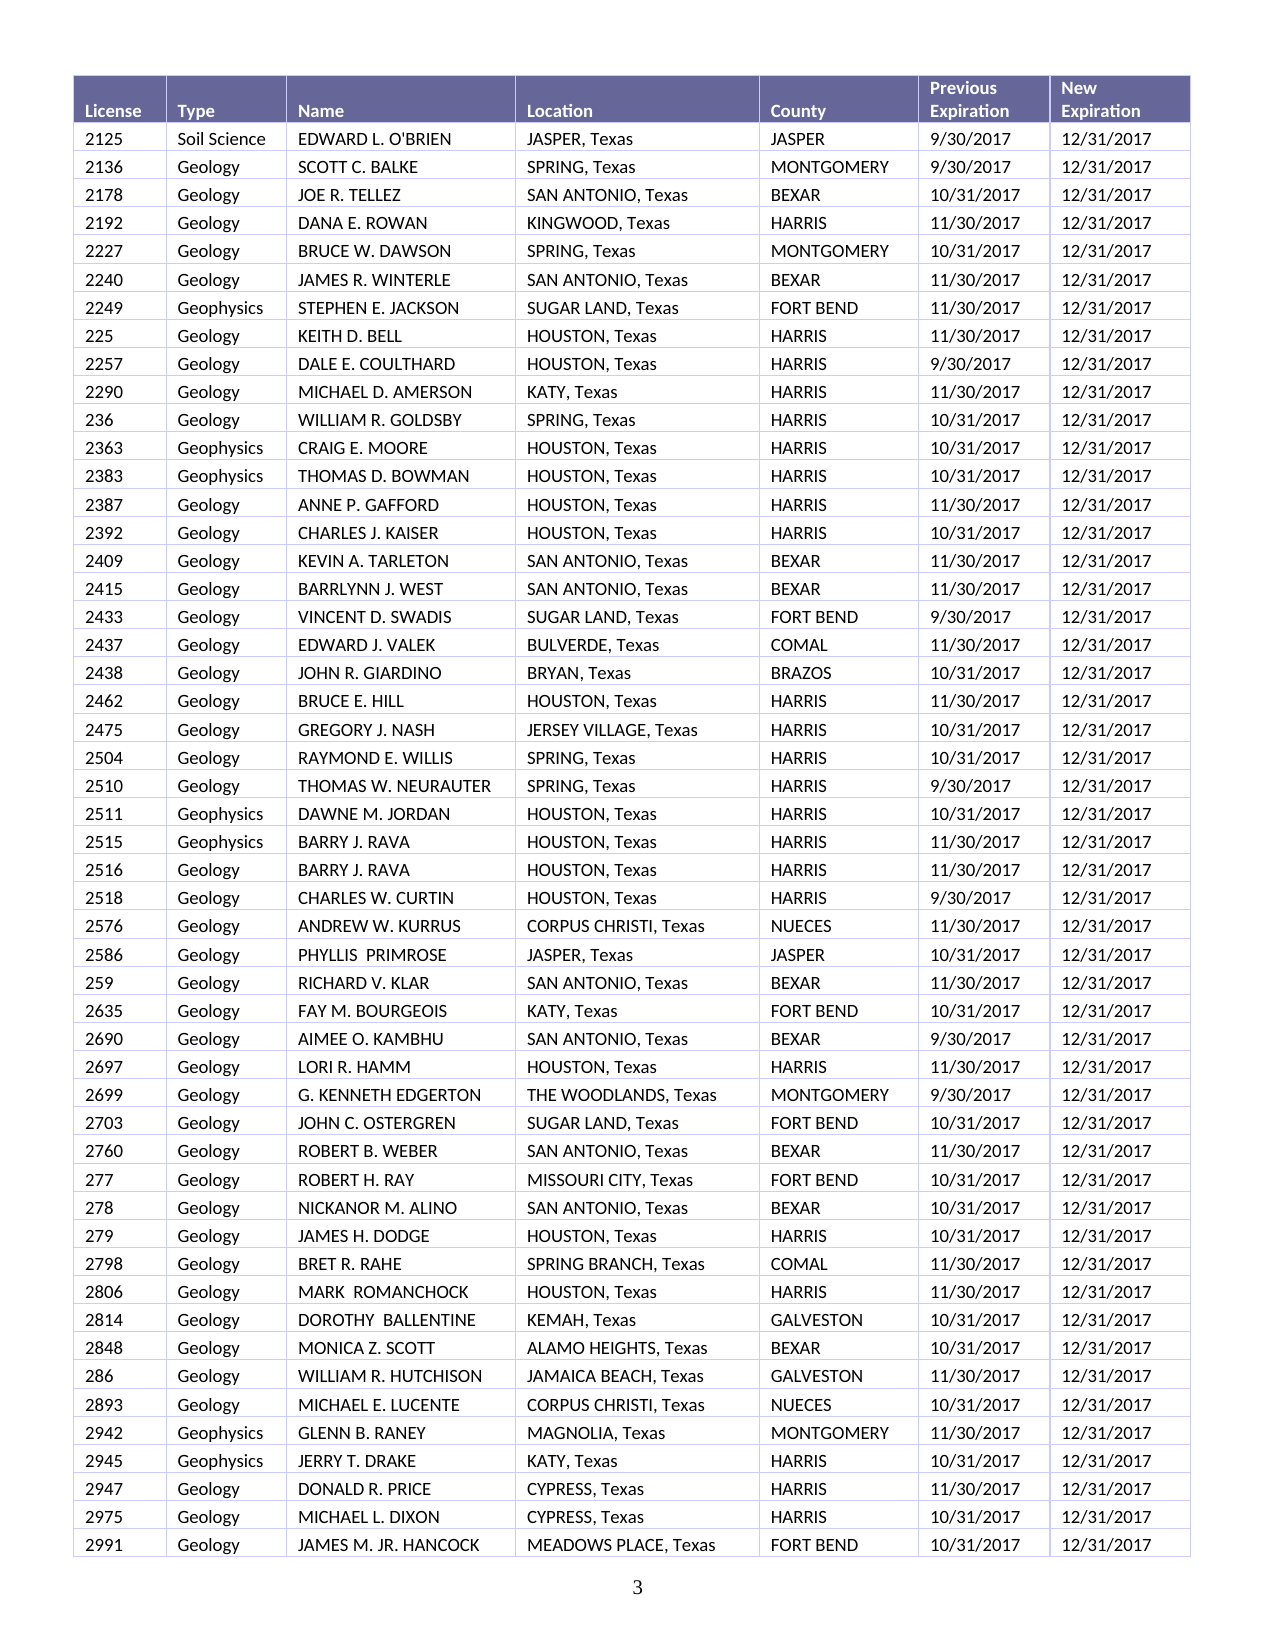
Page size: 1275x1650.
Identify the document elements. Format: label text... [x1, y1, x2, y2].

table_cell Geology [167, 179, 286, 206]
table_cell HOUSTON, Texas [516, 798, 759, 825]
table_cell BRAZOS [760, 657, 918, 684]
table_cell 10/31/2017 [919, 517, 1049, 544]
table_cell RICHARD V. KLAR [287, 967, 515, 994]
table_cell 12/31/2017 [1051, 1304, 1190, 1331]
table_cell KEMAH, Texas [516, 1304, 759, 1331]
table_cell 12/31/2017 [1051, 432, 1190, 459]
table_cell 11/30/2017 [919, 967, 1049, 994]
table_cell WILLIAM R. HUTCHISON [287, 1360, 515, 1387]
table_cell HOUSTON, Texas [516, 685, 759, 712]
table_cell 12/31/2017 [1051, 1220, 1190, 1247]
table_cell BRUCE W. DAWSON [287, 235, 515, 262]
table_cell SAN ANTONIO, Texas [516, 1135, 759, 1162]
table_cell CORPUS CHRISTI, Texas [516, 910, 759, 937]
table_cell AIMEE O. KAMBHU [287, 1023, 515, 1050]
table_cell 2438 [74, 657, 166, 684]
table_cell 2798 [74, 1248, 166, 1275]
table_cell 9/30/2017 [919, 1079, 1049, 1106]
table_cell ROBERT B. WEBER [287, 1135, 515, 1162]
table_cell HARRIS [760, 770, 918, 797]
table_cell 12/31/2017 [1051, 235, 1190, 262]
table_cell 10/31/2017 [919, 235, 1049, 262]
table_cell SAN ANTONIO, Texas [516, 967, 759, 994]
table_cell 2290 [74, 376, 166, 403]
table_cell HOUSTON, Texas [516, 489, 759, 516]
table_cell MICHAEL E. LUCENTE [287, 1389, 515, 1416]
table_cell Geology [167, 939, 286, 966]
table_cell HOUSTON, Texas [516, 1051, 759, 1078]
table_cell HARRIS [760, 1276, 918, 1303]
table_cell 12/31/2017 [1051, 657, 1190, 684]
table_cell HARRIS [760, 376, 918, 403]
table_cell 12/31/2017 [1051, 798, 1190, 825]
table_cell 2125 [74, 123, 166, 150]
table_cell SUGAR LAND, Texas [516, 601, 759, 628]
table_cell SAN ANTONIO, Texas [516, 1192, 759, 1219]
table_cell DONALD R. PRICE [287, 1473, 515, 1500]
table_cell SAN ANTONIO, Texas [516, 545, 759, 572]
table_cell HOUSTON, Texas [516, 517, 759, 544]
table_header County [760, 76, 918, 122]
table_cell SAN ANTONIO, Texas [516, 573, 759, 600]
table_cell 11/30/2017 [919, 489, 1049, 516]
table_cell 12/31/2017 [1051, 1389, 1190, 1416]
table_cell DALE E. COULTHARD [287, 348, 515, 375]
table_cell 11/30/2017 [919, 854, 1049, 881]
table_cell Geology [167, 348, 286, 375]
table_cell HARRIS [760, 882, 918, 909]
table_cell Geology [167, 207, 286, 234]
table_cell 2814 [74, 1304, 166, 1331]
table_cell JOE R. TELLEZ [287, 179, 515, 206]
table_cell DANA E. ROWAN [287, 207, 515, 234]
table_cell 12/31/2017 [1051, 264, 1190, 291]
table_cell 2942 [74, 1417, 166, 1444]
table_cell Geology [167, 151, 286, 178]
table_cell 11/30/2017 [919, 320, 1049, 347]
table_cell 2392 [74, 517, 166, 544]
table_cell COMAL [760, 629, 918, 656]
table_cell HOUSTON, Texas [516, 1276, 759, 1303]
table_cell 2415 [74, 573, 166, 600]
table_cell 10/31/2017 [919, 460, 1049, 487]
table_cell Geophysics [167, 460, 286, 487]
table_cell BEXAR [760, 1135, 918, 1162]
table_cell SUGAR LAND, Texas [516, 1107, 759, 1134]
table_cell 12/31/2017 [1051, 1276, 1190, 1303]
table_cell BEXAR [760, 179, 918, 206]
table_cell JAMES H. DODGE [287, 1220, 515, 1247]
table_cell 12/31/2017 [1051, 1332, 1190, 1359]
table_cell 12/31/2017 [1051, 1529, 1190, 1556]
table_cell 2699 [74, 1079, 166, 1106]
table_cell 10/31/2017 [919, 1164, 1049, 1191]
table_cell Geology [167, 1079, 286, 1106]
table_cell MONTGOMERY [760, 1417, 918, 1444]
table_cell HOUSTON, Texas [516, 460, 759, 487]
table_cell HARRIS [760, 460, 918, 487]
table_cell 2518 [74, 882, 166, 909]
table_cell 259 [74, 967, 166, 994]
table_cell NUECES [760, 1389, 918, 1416]
table_cell 12/31/2017 [1051, 404, 1190, 431]
table_cell Geology [167, 714, 286, 741]
table_cell Geology [167, 1360, 286, 1387]
table_header License [74, 76, 166, 122]
table_cell 11/30/2017 [919, 545, 1049, 572]
table_cell GLENN B. RANEY [287, 1417, 515, 1444]
table_cell 12/31/2017 [1051, 151, 1190, 178]
table_cell 2635 [74, 995, 166, 1022]
table_cell HARRIS [760, 207, 918, 234]
table_cell ROBERT H. RAY [287, 1164, 515, 1191]
table_cell 12/31/2017 [1051, 207, 1190, 234]
table_cell STEPHEN E. JACKSON [287, 292, 515, 319]
table_cell BEXAR [760, 573, 918, 600]
table_cell HOUSTON, Texas [516, 854, 759, 881]
table_cell 2510 [74, 770, 166, 797]
table_cell Geology [167, 376, 286, 403]
table_cell Geology [167, 1276, 286, 1303]
table_cell MONTGOMERY [760, 151, 918, 178]
table_cell 277 [74, 1164, 166, 1191]
table_cell 9/30/2017 [919, 882, 1049, 909]
table_cell CRAIG E. MOORE [287, 432, 515, 459]
table_cell 2703 [74, 1107, 166, 1134]
table_cell 12/31/2017 [1051, 1360, 1190, 1387]
table_cell 10/31/2017 [919, 432, 1049, 459]
table_cell HARRIS [760, 1220, 918, 1247]
table_cell Geophysics [167, 798, 286, 825]
table_cell SUGAR LAND, Texas [516, 292, 759, 319]
table_cell SPRING, Texas [516, 404, 759, 431]
table_cell KEVIN A. TARLETON [287, 545, 515, 572]
table_cell HOUSTON, Texas [516, 320, 759, 347]
table_cell HARRIS [760, 854, 918, 881]
table_cell 2383 [74, 460, 166, 487]
table_cell CHARLES W. CURTIN [287, 882, 515, 909]
table_cell 2437 [74, 629, 166, 656]
table_cell BRET R. RAHE [287, 1248, 515, 1275]
table_cell Geology [167, 742, 286, 769]
table_cell 11/30/2017 [919, 826, 1049, 853]
table_cell Geology [167, 854, 286, 881]
table_cell LORI R. HAMM [287, 1051, 515, 1078]
table_cell SAN ANTONIO, Texas [516, 1023, 759, 1050]
table_cell 12/31/2017 [1051, 742, 1190, 769]
table_cell JERRY T. DRAKE [287, 1445, 515, 1472]
table_cell HOUSTON, Texas [516, 348, 759, 375]
table_cell 11/30/2017 [919, 1473, 1049, 1500]
table_cell JASPER [760, 939, 918, 966]
table_cell SPRING, Texas [516, 151, 759, 178]
table_cell 2257 [74, 348, 166, 375]
table_cell 12/31/2017 [1051, 1135, 1190, 1162]
table_cell HOUSTON, Texas [516, 432, 759, 459]
table_cell THE WOODLANDS, Texas [516, 1079, 759, 1106]
table_cell 12/31/2017 [1051, 376, 1190, 403]
table_cell FORT BEND [760, 601, 918, 628]
table_cell 11/30/2017 [919, 910, 1049, 937]
table_cell PHYLLIS PRIMROSE [287, 939, 515, 966]
table_cell Geology [167, 573, 286, 600]
table_cell 10/31/2017 [919, 1332, 1049, 1359]
table_cell MEADOWS PLACE, Texas [516, 1529, 759, 1556]
table_cell 12/31/2017 [1051, 826, 1190, 853]
table_cell 12/31/2017 [1051, 967, 1190, 994]
table_cell 279 [74, 1220, 166, 1247]
table_cell ANNE P. GAFFORD [287, 489, 515, 516]
table_cell Geophysics [167, 432, 286, 459]
table_cell 12/31/2017 [1051, 545, 1190, 572]
table_cell 10/31/2017 [919, 995, 1049, 1022]
table_cell HARRIS [760, 432, 918, 459]
table_cell 12/31/2017 [1051, 1051, 1190, 1078]
table_cell BEXAR [760, 1192, 918, 1219]
table_cell 2475 [74, 714, 166, 741]
table_cell 12/31/2017 [1051, 714, 1190, 741]
table_cell HARRIS [760, 489, 918, 516]
table_cell BEXAR [760, 545, 918, 572]
table_cell MONTGOMERY [760, 1079, 918, 1106]
table_cell 12/31/2017 [1051, 685, 1190, 712]
table_cell 2387 [74, 489, 166, 516]
table_cell 10/31/2017 [919, 1501, 1049, 1528]
table_cell 12/31/2017 [1051, 1164, 1190, 1191]
table_cell BRUCE E. HILL [287, 685, 515, 712]
table_cell SAN ANTONIO, Texas [516, 179, 759, 206]
table_cell BARRY J. RAVA [287, 826, 515, 853]
table_cell HOUSTON, Texas [516, 826, 759, 853]
table_cell 10/31/2017 [919, 939, 1049, 966]
table_cell VINCENT D. SWADIS [287, 601, 515, 628]
table_cell 2249 [74, 292, 166, 319]
table_cell CORPUS CHRISTI, Texas [516, 1389, 759, 1416]
table_cell 2697 [74, 1051, 166, 1078]
table_cell JAMAICA BEACH, Texas [516, 1360, 759, 1387]
table_cell EDWARD L. O'BRIEN [287, 123, 515, 150]
table_header Previous Expiration [919, 76, 1049, 122]
table_cell 12/31/2017 [1051, 1023, 1190, 1050]
table_cell 10/31/2017 [919, 742, 1049, 769]
table_cell 12/31/2017 [1051, 629, 1190, 656]
table_cell 12/31/2017 [1051, 1079, 1190, 1106]
table_cell HARRIS [760, 517, 918, 544]
table_cell 2433 [74, 601, 166, 628]
table_cell 12/31/2017 [1051, 1192, 1190, 1219]
table_cell Geology [167, 1332, 286, 1359]
table_cell 10/31/2017 [919, 657, 1049, 684]
table_cell SCOTT C. BALKE [287, 151, 515, 178]
table_cell HARRIS [760, 798, 918, 825]
table_cell Geology [167, 770, 286, 797]
table_cell DOROTHY BALLENTINE [287, 1304, 515, 1331]
table_cell JERSEY VILLAGE, Texas [516, 714, 759, 741]
table_cell 11/30/2017 [919, 1248, 1049, 1275]
table_cell 2760 [74, 1135, 166, 1162]
table_cell G. KENNETH EDGERTON [287, 1079, 515, 1106]
table_cell BEXAR [760, 264, 918, 291]
table_cell 12/31/2017 [1051, 573, 1190, 600]
table_header Name [287, 76, 515, 122]
table_cell SPRING, Texas [516, 770, 759, 797]
table_cell FAY M. BOURGEOIS [287, 995, 515, 1022]
table_cell 10/31/2017 [919, 1389, 1049, 1416]
table_cell HOUSTON, Texas [516, 882, 759, 909]
table_cell KINGWOOD, Texas [516, 207, 759, 234]
table_cell 11/30/2017 [919, 1417, 1049, 1444]
table_cell 12/31/2017 [1051, 1445, 1190, 1472]
table_cell Geology [167, 1135, 286, 1162]
table_cell ALAMO HEIGHTS, Texas [516, 1332, 759, 1359]
table_cell Geology [167, 601, 286, 628]
table_cell 9/30/2017 [919, 1023, 1049, 1050]
table_cell 12/31/2017 [1051, 1473, 1190, 1500]
table_cell 2991 [74, 1529, 166, 1556]
table_cell 2975 [74, 1501, 166, 1528]
table_cell CHARLES J. KAISER [287, 517, 515, 544]
table_cell 10/31/2017 [919, 1220, 1049, 1247]
table_cell JASPER, Texas [516, 939, 759, 966]
table_header Type [167, 76, 286, 122]
table_cell Geology [167, 910, 286, 937]
table_cell 2586 [74, 939, 166, 966]
table_cell 11/30/2017 [919, 264, 1049, 291]
table_cell 9/30/2017 [919, 770, 1049, 797]
table_cell MICHAEL L. DIXON [287, 1501, 515, 1528]
table_cell 11/30/2017 [919, 1276, 1049, 1303]
table_cell 12/31/2017 [1051, 320, 1190, 347]
table_cell 12/31/2017 [1051, 770, 1190, 797]
table_cell 2848 [74, 1332, 166, 1359]
table_cell 11/30/2017 [919, 1051, 1049, 1078]
table_cell Geophysics [167, 826, 286, 853]
table_cell 12/31/2017 [1051, 910, 1190, 937]
table_cell 10/31/2017 [919, 714, 1049, 741]
table_cell Geology [167, 489, 286, 516]
table_cell HARRIS [760, 714, 918, 741]
table_cell RAYMOND E. WILLIS [287, 742, 515, 769]
table_cell Geology [167, 995, 286, 1022]
table_cell THOMAS W. NEURAUTER [287, 770, 515, 797]
table_cell 12/31/2017 [1051, 882, 1190, 909]
table_cell NUECES [760, 910, 918, 937]
table_cell 11/30/2017 [919, 629, 1049, 656]
table_cell BEXAR [760, 967, 918, 994]
table_cell Geology [167, 1389, 286, 1416]
table_cell Geology [167, 545, 286, 572]
table_cell 12/31/2017 [1051, 995, 1190, 1022]
table_cell Geology [167, 1051, 286, 1078]
table_cell 11/30/2017 [919, 685, 1049, 712]
table_cell 12/31/2017 [1051, 601, 1190, 628]
table_cell THOMAS D. BOWMAN [287, 460, 515, 487]
table_cell Geology [167, 517, 286, 544]
table_cell WILLIAM R. GOLDSBY [287, 404, 515, 431]
table_cell SPRING, Texas [516, 235, 759, 262]
table_cell JASPER [760, 123, 918, 150]
table_cell Geology [167, 1248, 286, 1275]
table_cell BULVERDE, Texas [516, 629, 759, 656]
table_cell CYPRESS, Texas [516, 1473, 759, 1500]
table_cell 2462 [74, 685, 166, 712]
table_cell Geology [167, 1107, 286, 1134]
table_cell 286 [74, 1360, 166, 1387]
table_cell 9/30/2017 [919, 601, 1049, 628]
table_cell 12/31/2017 [1051, 1107, 1190, 1134]
table_cell Geology [167, 1164, 286, 1191]
table_cell BEXAR [760, 1332, 918, 1359]
table_cell 12/31/2017 [1051, 460, 1190, 487]
table_cell BRYAN, Texas [516, 657, 759, 684]
table_cell 9/30/2017 [919, 151, 1049, 178]
table_cell 278 [74, 1192, 166, 1219]
table_cell DAWNE M. JORDAN [287, 798, 515, 825]
table_cell MONTGOMERY [760, 235, 918, 262]
table_cell HARRIS [760, 1473, 918, 1500]
table_cell Geology [167, 1473, 286, 1500]
table_cell Geology [167, 657, 286, 684]
table_cell 10/31/2017 [919, 1529, 1049, 1556]
table_cell 10/31/2017 [919, 1445, 1049, 1472]
table_cell JAMES R. WINTERLE [287, 264, 515, 291]
table_cell JOHN C. OSTERGREN [287, 1107, 515, 1134]
table_cell 2945 [74, 1445, 166, 1472]
table_cell FORT BEND [760, 1529, 918, 1556]
table_cell 12/31/2017 [1051, 939, 1190, 966]
table_cell JASPER, Texas [516, 123, 759, 150]
table_cell 10/31/2017 [919, 1304, 1049, 1331]
table_cell 12/31/2017 [1051, 1248, 1190, 1275]
table_cell Geology [167, 1501, 286, 1528]
table_cell 2690 [74, 1023, 166, 1050]
table_cell 2240 [74, 264, 166, 291]
table_cell 2947 [74, 1473, 166, 1500]
table_cell 2893 [74, 1389, 166, 1416]
table_cell HARRIS [760, 685, 918, 712]
table_cell 10/31/2017 [919, 1192, 1049, 1219]
table_cell 12/31/2017 [1051, 292, 1190, 319]
table_cell MISSOURI CITY, Texas [516, 1164, 759, 1191]
table_header Location [516, 76, 759, 122]
table_cell Geology [167, 1220, 286, 1247]
table_cell HARRIS [760, 742, 918, 769]
table_cell 2511 [74, 798, 166, 825]
table_cell CYPRESS, Texas [516, 1501, 759, 1528]
table_cell KEITH D. BELL [287, 320, 515, 347]
table_cell 2515 [74, 826, 166, 853]
table_cell 236 [74, 404, 166, 431]
table_cell Geology [167, 320, 286, 347]
table_cell HARRIS [760, 1051, 918, 1078]
table_cell FORT BEND [760, 1164, 918, 1191]
table_cell Geology [167, 1304, 286, 1331]
table_cell 2504 [74, 742, 166, 769]
table_cell HARRIS [760, 404, 918, 431]
table_cell Geology [167, 1023, 286, 1050]
table_cell Soil Science [167, 123, 286, 150]
table_cell 10/31/2017 [919, 1107, 1049, 1134]
table_cell GALVESTON [760, 1360, 918, 1387]
table_cell BARRLYNN J. WEST [287, 573, 515, 600]
table_cell SAN ANTONIO, Texas [516, 264, 759, 291]
table_cell 11/30/2017 [919, 292, 1049, 319]
table_cell NICKANOR M. ALINO [287, 1192, 515, 1219]
table_cell EDWARD J. VALEK [287, 629, 515, 656]
table_cell 2178 [74, 179, 166, 206]
table_cell JOHN R. GIARDINO [287, 657, 515, 684]
table_cell 12/31/2017 [1051, 854, 1190, 881]
table_cell 2227 [74, 235, 166, 262]
table_cell 10/31/2017 [919, 404, 1049, 431]
table_cell FORT BEND [760, 292, 918, 319]
table_cell 2192 [74, 207, 166, 234]
table_cell GALVESTON [760, 1304, 918, 1331]
table_cell Geophysics [167, 1445, 286, 1472]
table_cell BEXAR [760, 1023, 918, 1050]
table_cell 2806 [74, 1276, 166, 1303]
table_cell 2576 [74, 910, 166, 937]
table_cell 2516 [74, 854, 166, 881]
table_cell SPRING BRANCH, Texas [516, 1248, 759, 1275]
table_cell 12/31/2017 [1051, 517, 1190, 544]
table_cell Geology [167, 1529, 286, 1556]
table_cell Geophysics [167, 1417, 286, 1444]
table_cell HARRIS [760, 826, 918, 853]
table_cell BARRY J. RAVA [287, 854, 515, 881]
table_cell 11/30/2017 [919, 207, 1049, 234]
table_cell 225 [74, 320, 166, 347]
table_cell Geophysics [167, 292, 286, 319]
table_cell Geology [167, 882, 286, 909]
table_cell HARRIS [760, 1445, 918, 1472]
table_cell 10/31/2017 [919, 179, 1049, 206]
table_cell Geology [167, 264, 286, 291]
table_cell JAMES M. JR. HANCOCK [287, 1529, 515, 1556]
table_cell Geology [167, 685, 286, 712]
table_cell Geology [167, 629, 286, 656]
table_cell 9/30/2017 [919, 348, 1049, 375]
table_cell 10/31/2017 [919, 798, 1049, 825]
table_cell SPRING, Texas [516, 742, 759, 769]
table_cell Geology [167, 235, 286, 262]
table_cell 12/31/2017 [1051, 489, 1190, 516]
table_cell HARRIS [760, 348, 918, 375]
table_cell MICHAEL D. AMERSON [287, 376, 515, 403]
table_cell 2136 [74, 151, 166, 178]
table_cell 12/31/2017 [1051, 1417, 1190, 1444]
table_cell MAGNOLIA, Texas [516, 1417, 759, 1444]
table_cell KATY, Texas [516, 376, 759, 403]
table_cell 11/30/2017 [919, 1360, 1049, 1387]
table_cell MARK ROMANCHOCK [287, 1276, 515, 1303]
table_cell 12/31/2017 [1051, 123, 1190, 150]
table_cell Geology [167, 1192, 286, 1219]
table_cell 12/31/2017 [1051, 348, 1190, 375]
table_cell Geology [167, 967, 286, 994]
table_cell 12/31/2017 [1051, 179, 1190, 206]
table_cell FORT BEND [760, 995, 918, 1022]
table_cell ANDREW W. KURRUS [287, 910, 515, 937]
table_cell GREGORY J. NASH [287, 714, 515, 741]
table_cell 2363 [74, 432, 166, 459]
table_cell 11/30/2017 [919, 376, 1049, 403]
table_header New Expiration [1051, 76, 1190, 122]
table_cell 11/30/2017 [919, 573, 1049, 600]
table_cell 2409 [74, 545, 166, 572]
table_cell KATY, Texas [516, 1445, 759, 1472]
table_cell 11/30/2017 [919, 1135, 1049, 1162]
table_cell 12/31/2017 [1051, 1501, 1190, 1528]
table_cell HARRIS [760, 1501, 918, 1528]
table_cell Geology [167, 404, 286, 431]
table_cell 9/30/2017 [919, 123, 1049, 150]
table_cell HARRIS [760, 320, 918, 347]
table_cell HOUSTON, Texas [516, 1220, 759, 1247]
table_cell KATY, Texas [516, 995, 759, 1022]
table_cell FORT BEND [760, 1107, 918, 1134]
table_cell MONICA Z. SCOTT [287, 1332, 515, 1359]
table_cell COMAL [760, 1248, 918, 1275]
